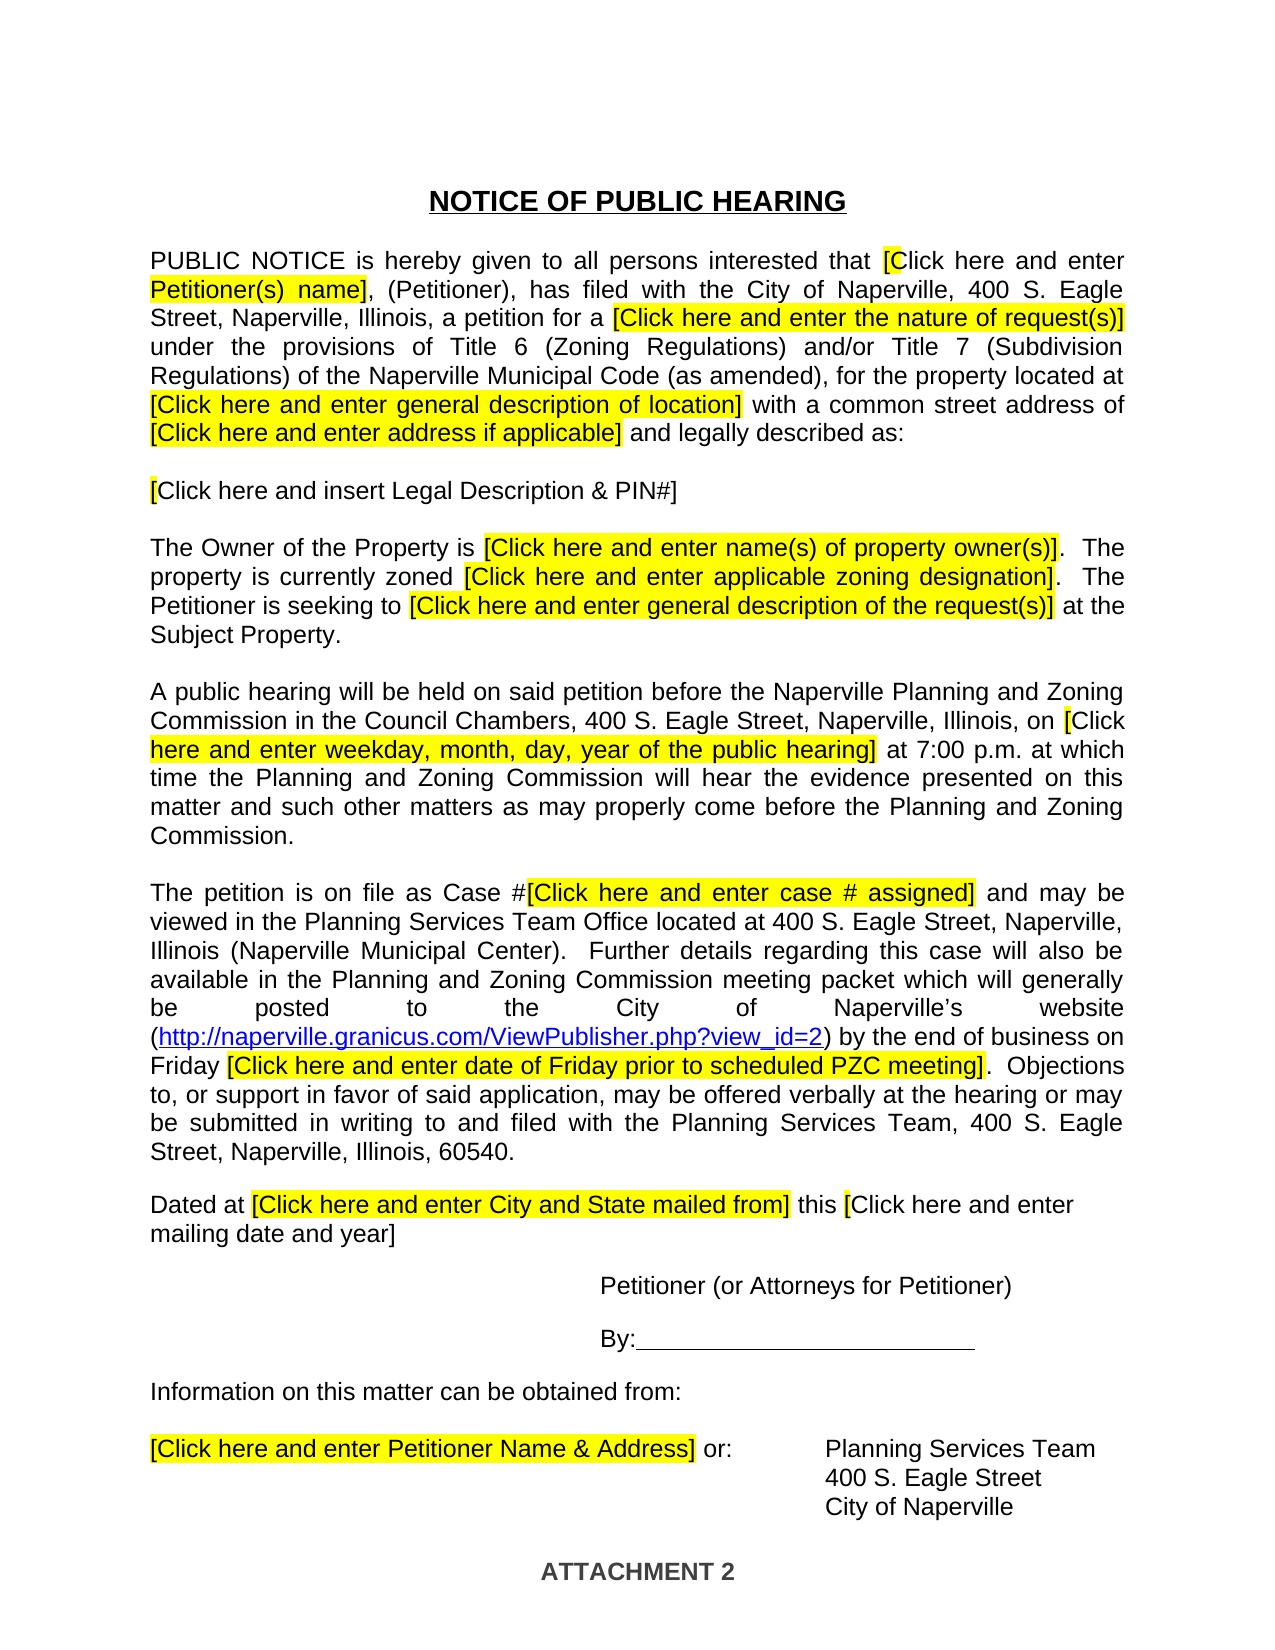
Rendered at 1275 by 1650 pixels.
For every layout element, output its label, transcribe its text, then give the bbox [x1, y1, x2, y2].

subtitle NOTICE OF PUBLIC HEARING [150, 183, 1125, 217]
text 400 S. Eagle Street [150, 1463, 1125, 1492]
text City of Naperville [150, 1492, 1125, 1520]
text By: [150, 1324, 1125, 1353]
text The Owner of the Property is . The property is currently zoned . The Petitioner is seeking to at the Subject Property. [150, 533, 1125, 648]
text Dated at this [150, 1190, 1125, 1247]
text Petitioner (or Attorneys for Petitioner) [150, 1271, 1125, 1300]
text PUBLIC NOTICE is hereby given to all persons interested that , (Petitioner), has filed with the City of Naperville, 400 S. Eagle Street, Naperville, Illinois, a petition for a under the provisions of Title 6 (Zoning Regulations) and/or Title 7 (Subdivision Regulations) of the Naperville Municipal Code (as amended), for the property located at with a common street address of and legally described as: [150, 246, 1125, 447]
text A public hearing will be held on said petition before the Naperville Planning and Zoning Commission in the Council Chambers, 400 S. Eagle Street, Naperville, Illinois, on at 7:00 p.m. at which time the Planning and Zoning Commission will hear the evidence presented on this matter and such other matters as may properly come before the Planning and Zoning Commission. [150, 677, 1125, 849]
text Information on this matter can be obtained from: [150, 1377, 1125, 1405]
text The petition is on file as Case # and may be viewed in the Planning Services Team Office located at 400 S. Eagle Street, Naperville, Illinois (Naperville Municipal Center). Further details regarding this case will also be available in the Planning and Zoning Commission meeting packet which will generally be posted to the City of Naperville’s website (http://naperville.granicus.com/ViewPublisher.php?view_id=2) by the end of business on Friday . Objections to, or support in favor of said application, may be offered verbally at the hearing or may be submitted in writing to and filed with the Planning Services Team, 400 S. Eagle Street, Naperville, Illinois, 60540. [150, 878, 1125, 1166]
text or: Planning Services Team [696, 1434, 1125, 1463]
